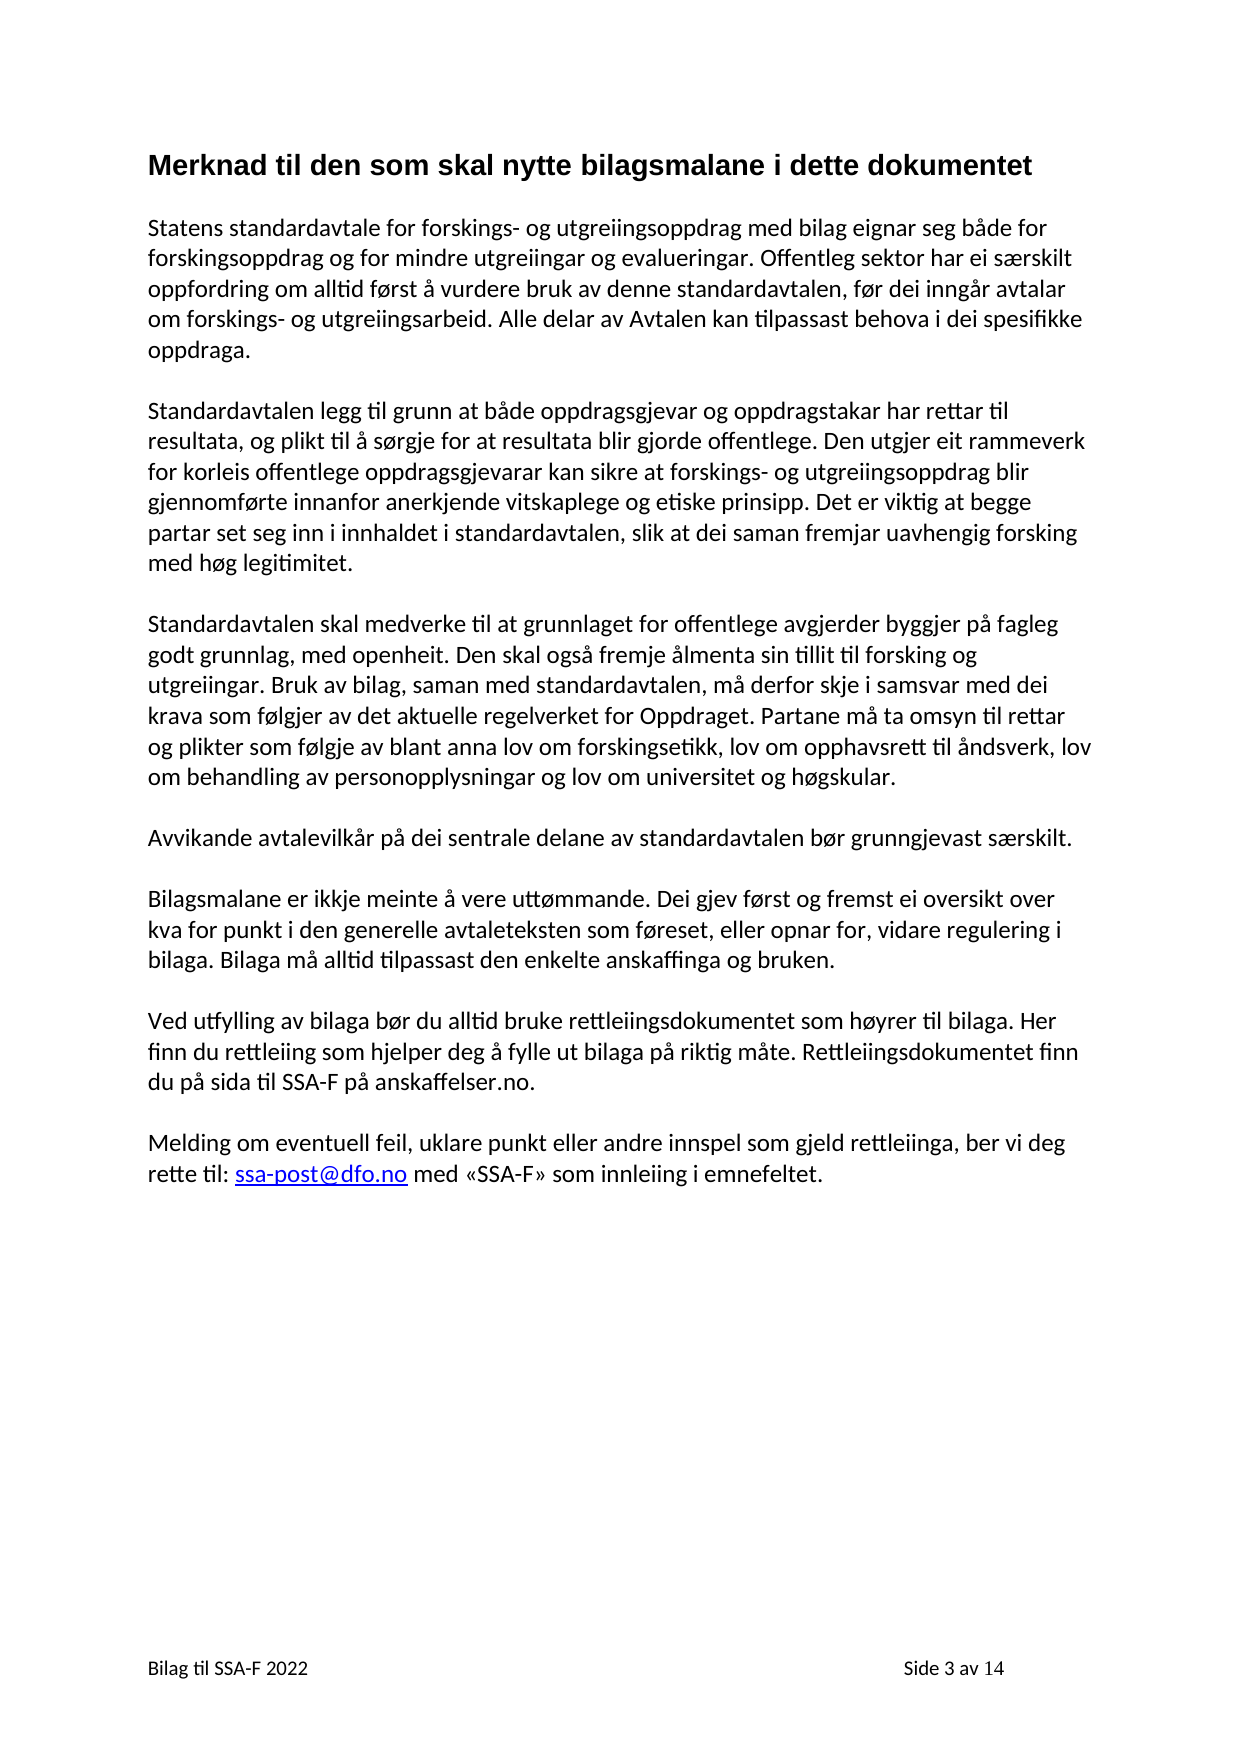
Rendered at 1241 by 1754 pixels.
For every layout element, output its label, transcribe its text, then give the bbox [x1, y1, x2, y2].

text Statens standardavtale for forskings- og utgreiingsoppdrag med bilag eignar seg både for forskingsoppdrag og for mindre utgreiingar og evalueringar. Offentleg sektor har ei særskilt oppfordring om alltid først å vurdere bruk av denne standardavtalen, før dei inngår avtalar om forskings- og utgreiingsarbeid. Alle delar av Avtalen kan tilpassast behova i dei spesifikke oppdraga. [148, 212, 1092, 364]
text Standardavtalen skal medverke til at grunnlaget for offentlege avgjerder byggjer på fagleg godt grunnlag, med openheit. Den skal også fremje ålmenta sin tillit til forsking og utgreiingar. Bruk av bilag, saman med standardavtalen, må derfor skje i samsvar med dei krava som følgjer av det aktuelle regelverket for Oppdraget. Partane må ta omsyn til rettar og plikter som følgje av blant anna lov om forskingsetikk, lov om opphavsrett til åndsverk, lov om behandling av personopplysningar og lov om universitet og høgskular. [148, 608, 1092, 792]
text Avvikande avtalevilkår på dei sentrale delane av standardavtalen bør grunngjevast særskilt. [148, 822, 1092, 853]
text Ved utfylling av bilaga bør du alltid bruke rettleiingsdokumentet som høyrer til bilaga. Her finn du rettleiing som hjelper deg å fylle ut bilaga på riktig måte. Rettleiingsdokumentet finn du på sida til SSA-F på anskaffelser.no. [148, 1005, 1092, 1097]
text Melding om eventuell feil, uklare punkt eller andre innspel som gjeld rettleiinga, ber vi deg rette til: ssa-post@dfo.no med «SSA-F» som innleiing i emnefeltet. [148, 1127, 1092, 1188]
text Merknad til den som skal nytte bilagsmalane i dette dokumentet [148, 148, 1092, 181]
text Bilagsmalane er ikkje meinte å vere uttømmande. Dei gjev først og fremst ei oversikt over kva for punkt i den generelle avtaleteksten som føreset, eller opnar for, vidare regulering i bilaga. Bilaga må alltid tilpassast den enkelte anskaffinga og bruken. [148, 883, 1092, 975]
text Standardavtalen legg til grunn at både oppdragsgjevar og oppdragstakar har rettar til resultata, og plikt til å sørgje for at resultata blir gjorde offentlege. Den utgjer eit rammeverk for korleis offentlege oppdragsgjevarar kan sikre at forskings- og utgreiingsoppdrag blir gjennomførte innanfor anerkjende vitskaplege og etiske prinsipp. Det er viktig at begge partar set seg inn i innhaldet i standardavtalen, slik at dei saman fremjar uavhengig forsking med høg legitimitet. [148, 395, 1092, 578]
